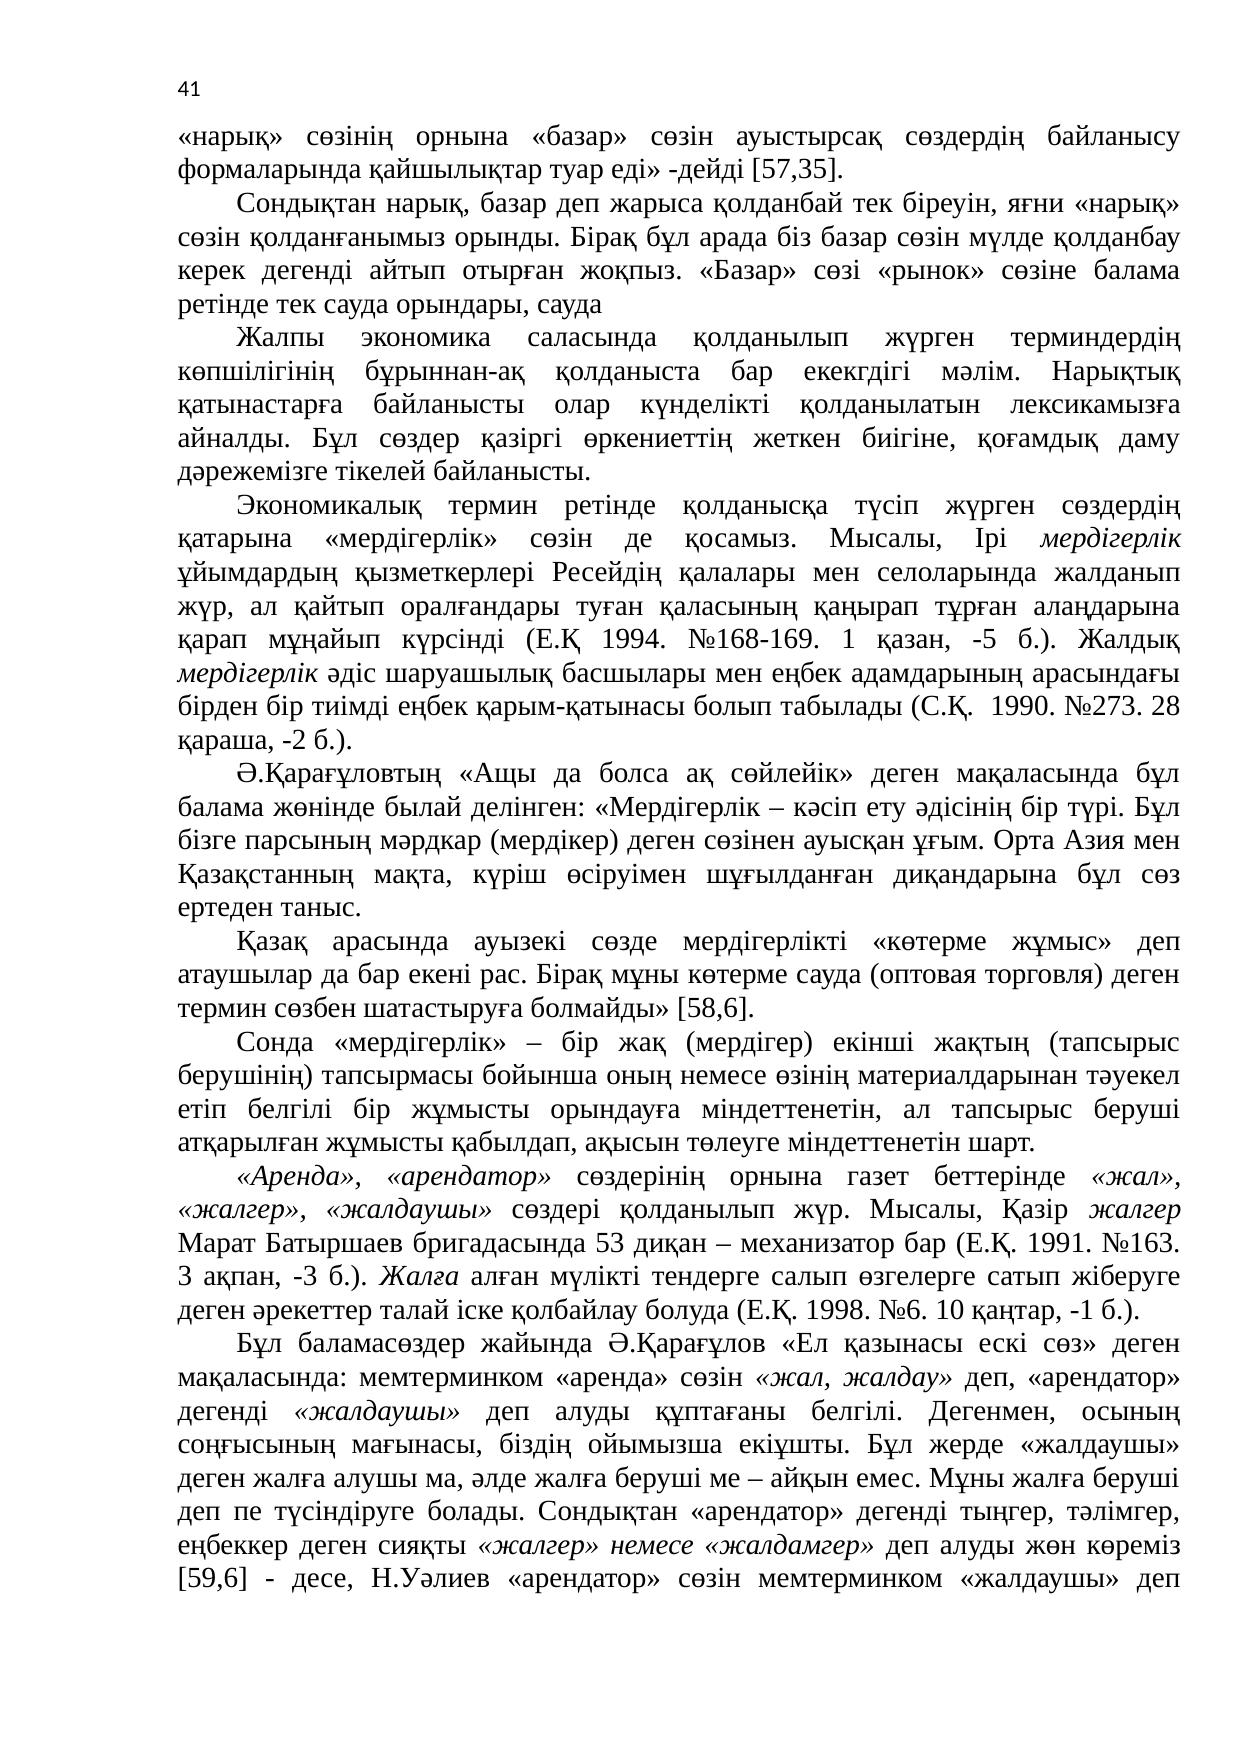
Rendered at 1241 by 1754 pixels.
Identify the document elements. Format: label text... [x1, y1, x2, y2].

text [177, 1326, 1181, 1594]
text Ә.Қарағұловтың «Ащы да болса ақ сөйлейік» деген мақаласында бұл балама жөнінде былай делінген: «Мердігерлік – кәсіп ету әдісінің бір түрі. Бұл бізге парсының мәрдкар (мердікер) деген сөзінен ауысқан ұғым. Орта Азия мен Қазақстанның мақта, күріш өсіруімен шұғылданған диқандарына бұл сөз ертеден таныс. [177, 755, 1181, 923]
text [177, 118, 1181, 185]
text Сондықтан нарық, базар деп жарыса қолданбай тек біреуін, яғни «нарық» сөзін қолданғанымыз орынды. Бірақ бұл арада біз базар сөзін мүлде қолданбау керек дегенді айтып отырған жоқпыз. «Базар» сөзі «рынок» сөзіне балама ретінде тек сауда орындары, сауда [177, 185, 1181, 319]
text Экономикалық термин ретінде қолданысқа түсіп жүрген сөздердің қатарына «мердігерлік» сөзін де қосамыз. Мысалы, Ірі мердігерлік ұйымдардың қызметкерлері Ресейдің қалалары мен селоларында жалданып жүр, ал қайтып оралғандары туған қаласының қаңырап тұрған алаңдарына қарап мұңайып күрсінді (Е.Қ 1994. №168-169. 1 қазан, -5 б.). Жалдық мердігерлік әдіс шаруашылық басшылары мен еңбек адамдарының арасындағы бірден бір тиімді еңбек қарым-қатынасы болып табылады (С.Қ. 1990. №273. 28 қараша, -2 б.). [177, 487, 1181, 755]
text Сонда «мердігерлік» – бір жақ (мердігер) екінші жақтың (тапсырыс берушінің) тапсырмасы бойынша оның немесе өзінің материалдарынан тәуекел етіп белгілі бір жұмысты орындауға міндеттенетін, ал тапсырыс беруші атқарылған жұмысты қабылдап, ақысын төлеуге міндеттенетін шарт. [177, 1024, 1181, 1158]
text «Аренда», «арендатор» сөздерінің орнына газет беттерінде «жал», «жалгер», «жалдаушы» сөздері қолданылып жүр. Мысалы, Қазір жалгер Марат Батыршаев бригадасында 53 диқан – механизатор бар (Е.Қ. 1991. №163. 3 ақпан, -3 б.). Жалға алған мүлікті тендерге салып өзгелерге сатып жіберуге деген әрекеттер талай іске қолбайлау болуда (Е.Қ. 1998. №6. 10 қаңтар, -1 б.). [177, 1158, 1181, 1326]
text Жалпы экономика саласында қолданылып жүрген терминдердің көпшілігінің бұрыннан-ақ қолданыста бар екекгдігі мәлім. Нарықтық қатынастарға байланысты олар күнделікті қолданылатын лексикамызға айналды. Бұл сөздер қазіргі өркениеттің жеткен биігіне, қоғамдық даму дәрежемізге тікелей байланысты. [177, 319, 1181, 487]
text Қазақ арасында ауызекі сөзде мердігерлікті «көтерме жұмыс» деп атаушылар да бар екені рас. Бірақ мұны көтерме сауда (оптовая торговля) деген термин сөзбен шатастыруға болмайды» [58,6]. [177, 923, 1181, 1024]
